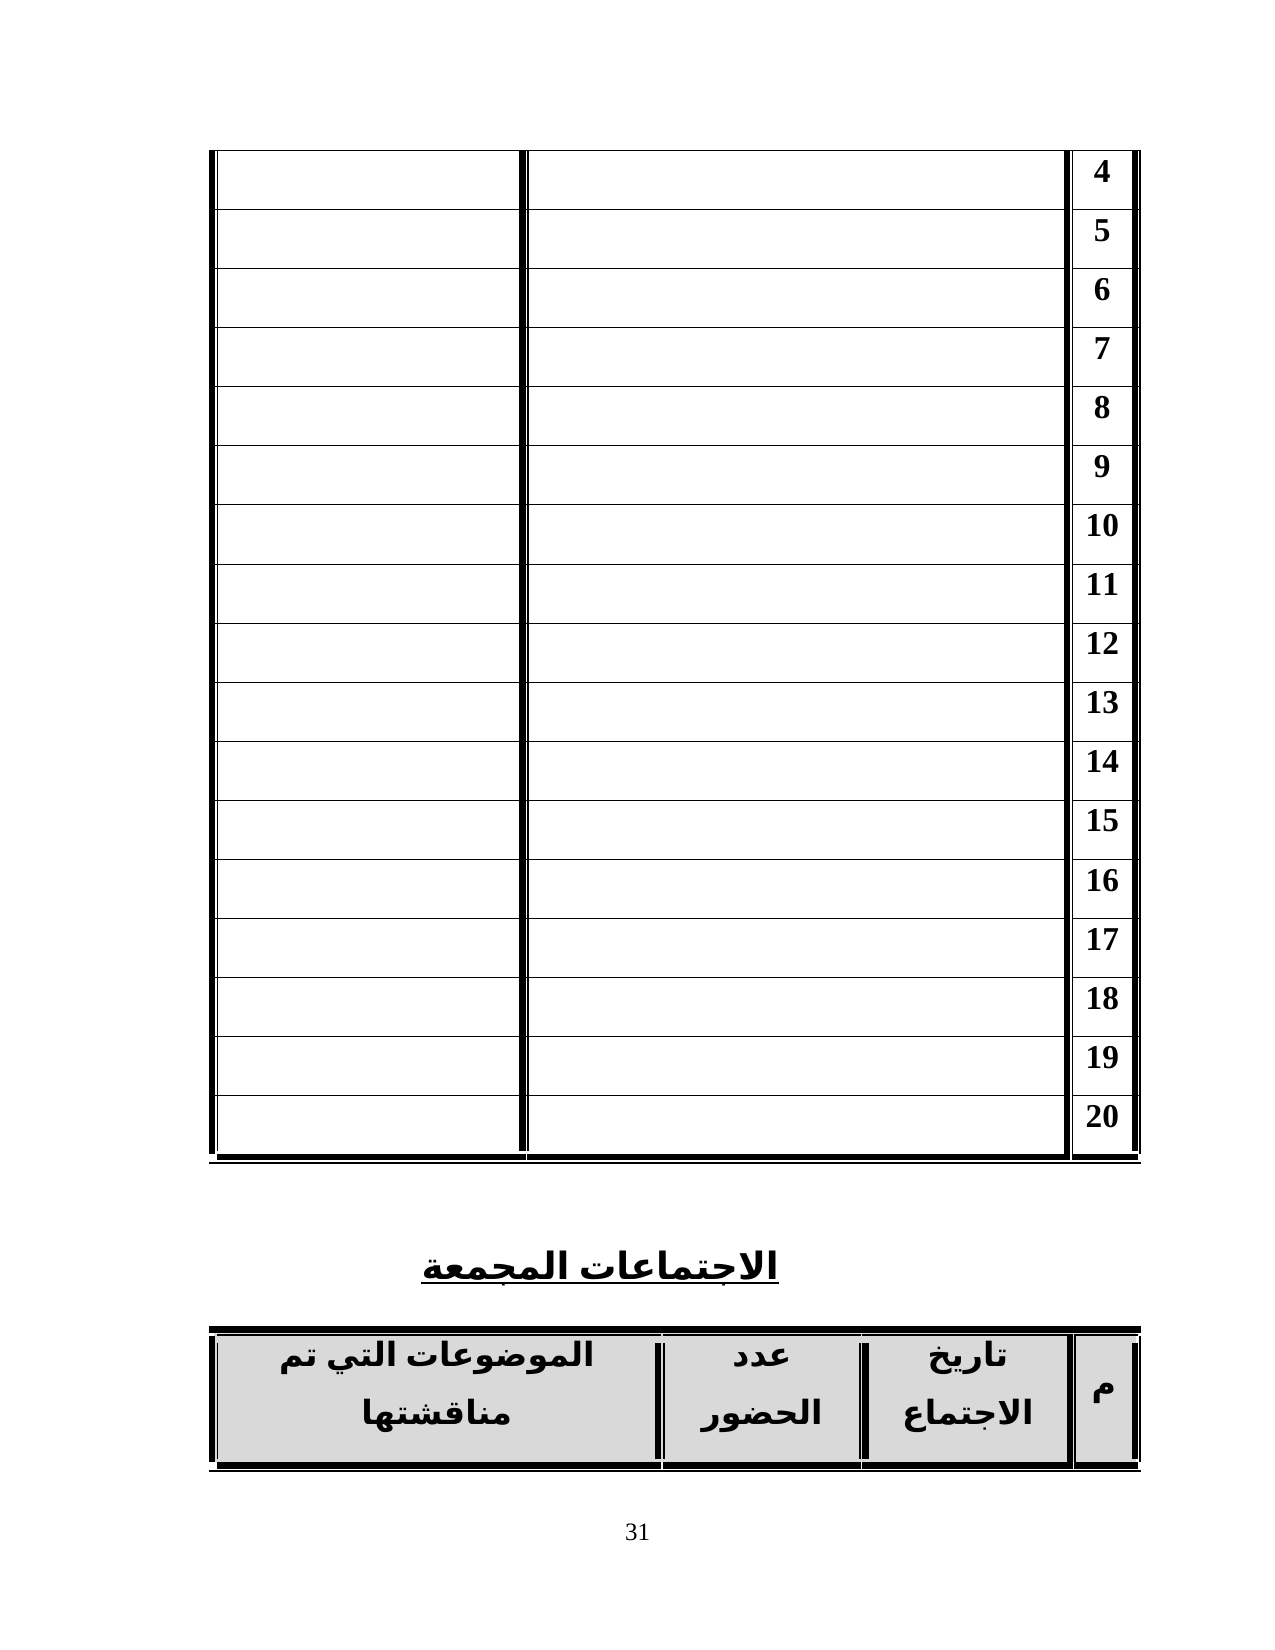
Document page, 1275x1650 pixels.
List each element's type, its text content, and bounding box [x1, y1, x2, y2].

table_cell [215, 1096, 524, 1154]
table_cell [529, 446, 1064, 504]
table_cell [529, 210, 1064, 268]
table_cell [218, 742, 519, 800]
table_cell [529, 624, 1064, 682]
table_cell 6 [1073, 269, 1132, 327]
table_cell [218, 505, 519, 563]
table_cell 8 [1073, 387, 1132, 445]
table_cell [529, 801, 1064, 859]
table_cell [529, 742, 1064, 800]
table_cell [218, 683, 519, 741]
table_header م [1076, 1336, 1136, 1462]
table_cell [218, 860, 519, 918]
table_cell 20 [1073, 1096, 1136, 1154]
table_cell [218, 919, 519, 977]
table_cell [529, 387, 1064, 445]
table_cell [529, 269, 1064, 327]
table_cell [529, 1037, 1064, 1095]
table_cell 16 [1073, 860, 1132, 918]
table_cell [218, 565, 519, 622]
table_cell [218, 624, 519, 682]
table_cell 11 [1073, 565, 1132, 622]
table_header الموضوعات التي تم مناقشتها [214, 1333, 660, 1462]
table_cell 14 [1073, 742, 1132, 800]
table_cell 17 [1073, 919, 1132, 977]
table_cell [529, 565, 1064, 622]
table_cell 19 [1073, 1037, 1132, 1095]
table_cell [218, 1037, 519, 1095]
table_cell 15 [1073, 801, 1132, 859]
table_cell [529, 978, 1064, 1036]
table_cell 18 [1073, 978, 1132, 1036]
table_header عدد الحضور [660, 1333, 864, 1462]
table_cell [218, 151, 519, 209]
table_cell 9 [1073, 446, 1132, 504]
table_cell 4 [1073, 151, 1132, 209]
table_cell [529, 505, 1064, 563]
table_cell 10 [1073, 505, 1132, 563]
table_cell 5 [1073, 210, 1132, 268]
table_cell [529, 328, 1064, 386]
table_cell [218, 801, 519, 859]
table_cell [218, 978, 519, 1036]
table_cell 13 [1073, 683, 1132, 741]
table_cell [218, 269, 519, 327]
table_cell [529, 683, 1064, 741]
text الاجتماعات المجمعة [150, 1245, 1050, 1288]
table_header تاريخ الاجتماع [864, 1336, 1067, 1462]
table_cell [529, 860, 1064, 918]
table_cell [218, 387, 519, 445]
table_cell 12 [1073, 624, 1132, 682]
table_cell [529, 919, 1064, 977]
table_cell [218, 446, 519, 504]
table_cell 7 [1073, 328, 1132, 386]
table_cell [218, 210, 519, 268]
table_cell [218, 328, 519, 386]
table_cell [524, 1096, 1064, 1154]
table_cell [529, 151, 1064, 209]
